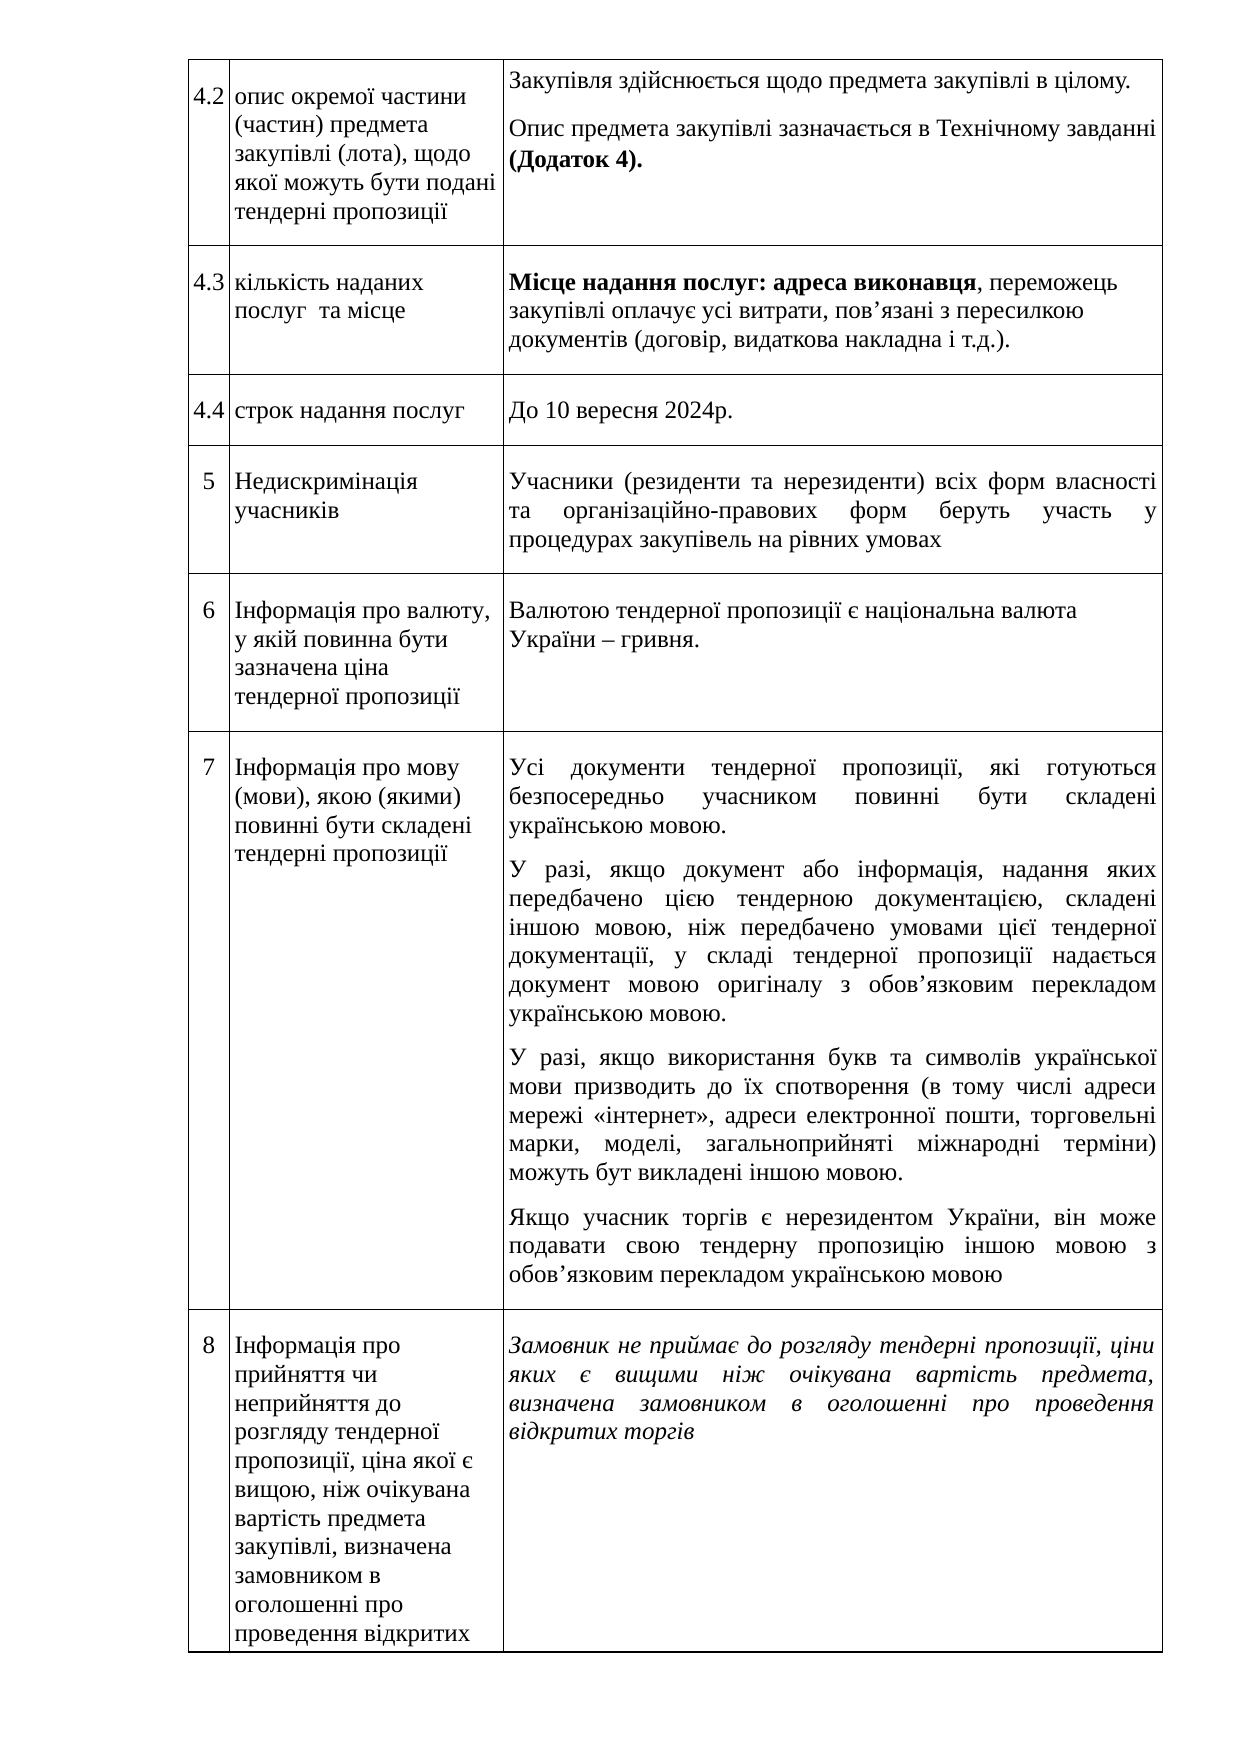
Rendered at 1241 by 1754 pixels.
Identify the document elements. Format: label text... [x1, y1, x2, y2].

table_cell Учасники (резиденти та нерезиденти) всіх форм власності та організаційно-правових форм беруть участь у процедурах закупівель на рівних умовах [504, 446, 1162, 573]
table_cell 8 [189, 1310, 229, 1651]
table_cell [230, 1310, 503, 1651]
table_cell Закупівля здійснюється щодо предмета закупівлі в цілому. Опис предмета закупівлі зазначається в Технічному завданні (Додаток 4). [504, 60, 1162, 245]
table_cell До 10 вересня 2024р. [504, 375, 1162, 445]
table_cell 6 [189, 574, 229, 731]
table_cell опис окремої частини (частин) предмета закупівлі (лота), щодо якої можуть бути подані тендерні пропозиції [230, 60, 503, 245]
table_cell строк надання послуг [230, 375, 503, 445]
table_cell 7 [189, 732, 229, 1308]
table_cell 4.3 [189, 246, 229, 374]
table_cell Недискримінація учасників [230, 446, 503, 573]
table_cell Інформація про валюту, у якій повинна бути зазначена ціна тендерної пропозиції [230, 574, 503, 731]
table_cell кількість наданих послуг та місце [230, 246, 503, 374]
table_cell Усі документи тендерної пропозиції, які готуються безпосередньо учасником повинні бути складені українською мовою. У разі, якщо документ або інформація, надання яких передбачено цією тендерною документацією, складені іншою мовою, ніж передбачено умовами цієї тендерної документації, у складі тендерної пропозиції надається документ мовою оригіналу з обов’язковим перекладом українською мовою. У разі, якщо використання букв та символів української мови призводить до їх спотворення (в тому числі адреси мережі «інтернет», адреси електронної пошти, торговельні марки, моделі, загальноприйняті міжнародні терміни) можуть бут викладені іншою мовою. Якщо учасник торгів є нерезидентом України, він може подавати свою тендерну пропозицію іншою мовою з обов’язковим перекладом українською мовою [504, 732, 1162, 1308]
table_cell 4.4 [189, 375, 229, 445]
table_cell 5 [189, 446, 229, 573]
table_cell 4.2 [189, 60, 229, 245]
table_cell Інформація про мову (мови), якою (якими) повинні бути складені тендерні пропозиції [230, 732, 503, 1308]
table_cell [504, 1310, 1162, 1651]
table_cell Валютою тендерної пропозиції є національна валюта України – гривня. [504, 574, 1162, 731]
table_cell Місце надання послуг: адреса виконавця, переможець закупівлі оплачує усі витрати, пов’язані з пересилкою документів (договір, видаткова накладна і т.д.). [504, 246, 1162, 374]
